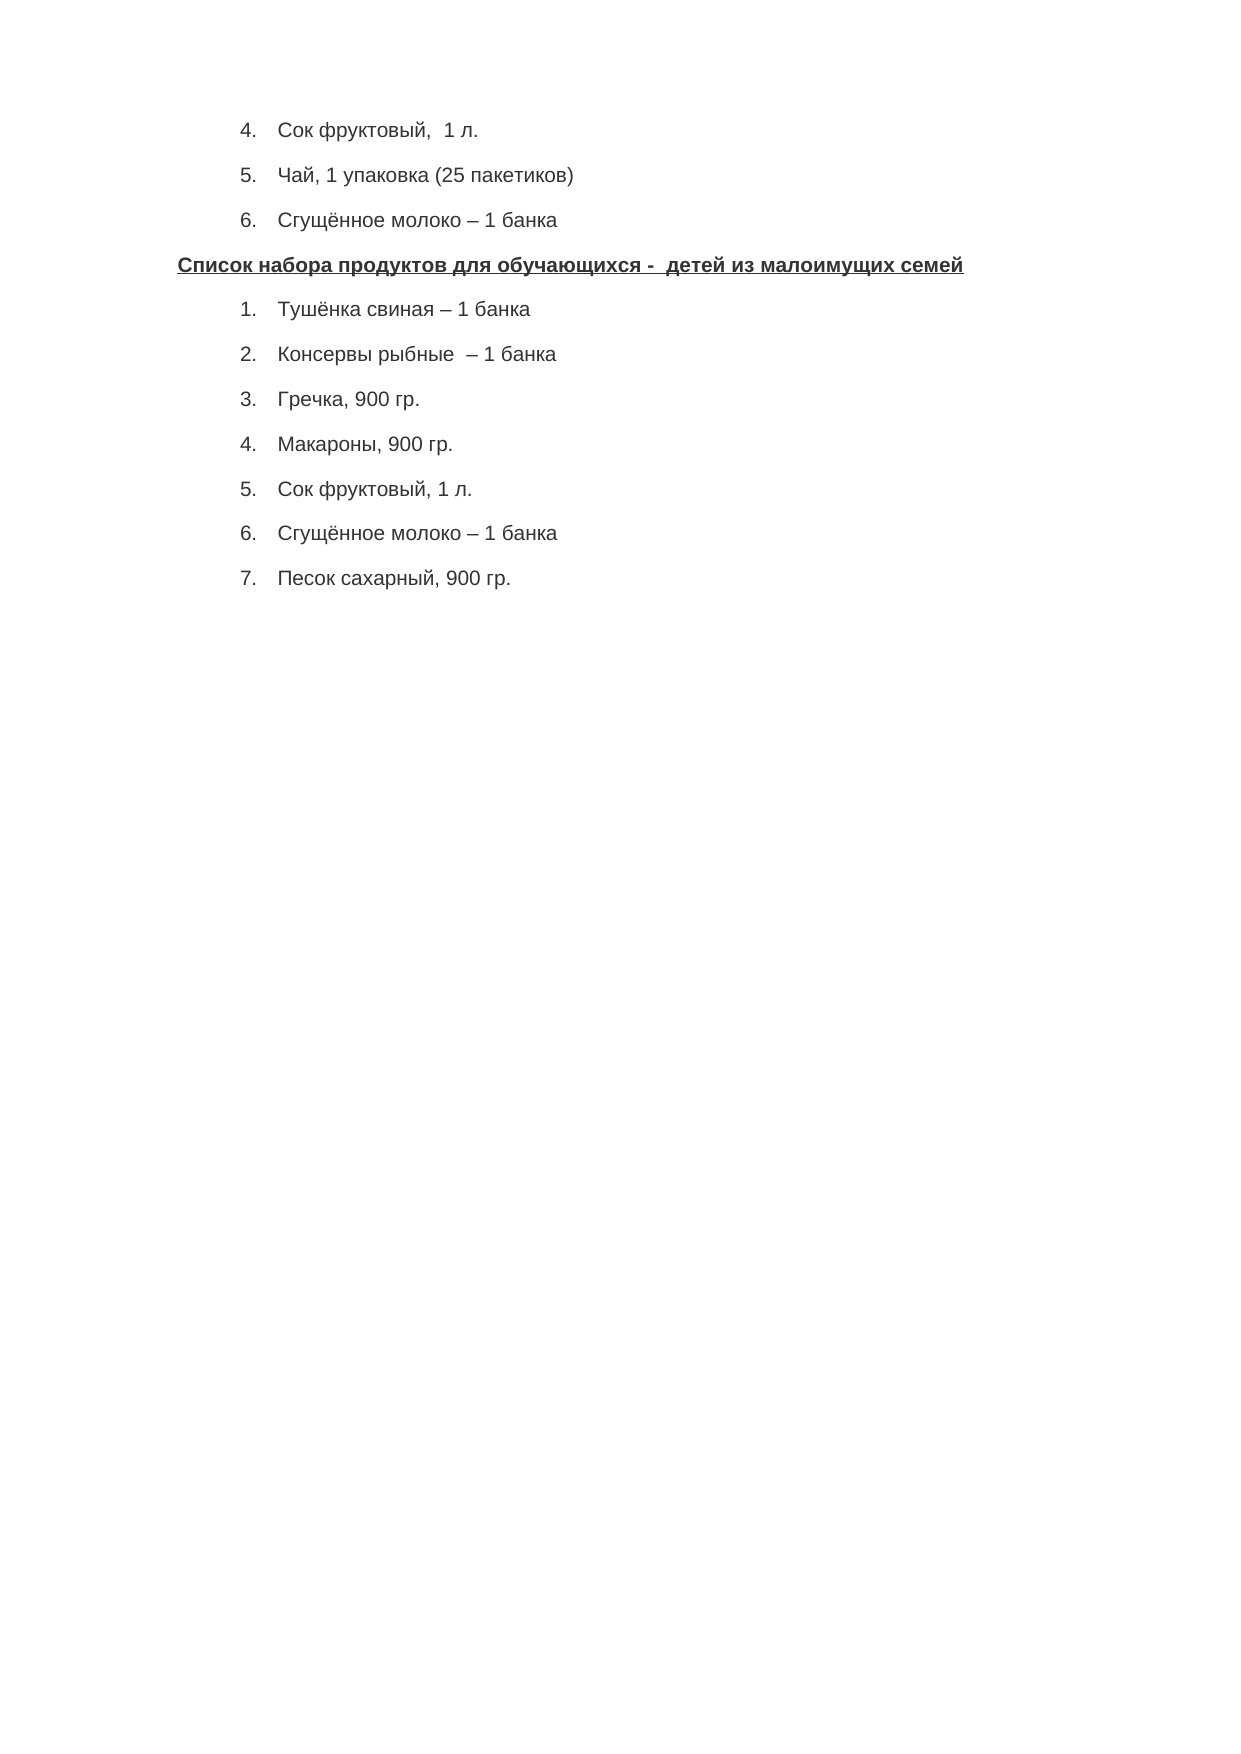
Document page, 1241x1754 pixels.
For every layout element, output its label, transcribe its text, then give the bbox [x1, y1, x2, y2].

list Сгущённое молоко – 1 банка [240, 208, 1152, 232]
list Сгущённое молоко – 1 банка [240, 521, 1152, 545]
list Сок фруктовый, 1 л. [240, 118, 1152, 142]
text Список набора продуктов для обучающихся - детей из малоимущих семей [177, 252, 1152, 276]
list Сок фруктовый, 1 л. [240, 476, 1152, 500]
list Гречка, 900 гр. [240, 387, 1152, 411]
list Макароны, 900 гр. [240, 432, 1152, 456]
list Консервы рыбные – 1 банка [240, 342, 1152, 366]
list Чай, 1 упаковка (25 пакетиков) [240, 163, 1152, 187]
list Песок сахарный, 900 гр. [240, 566, 1152, 590]
list Тушёнка свиная – 1 банка [240, 297, 1152, 321]
